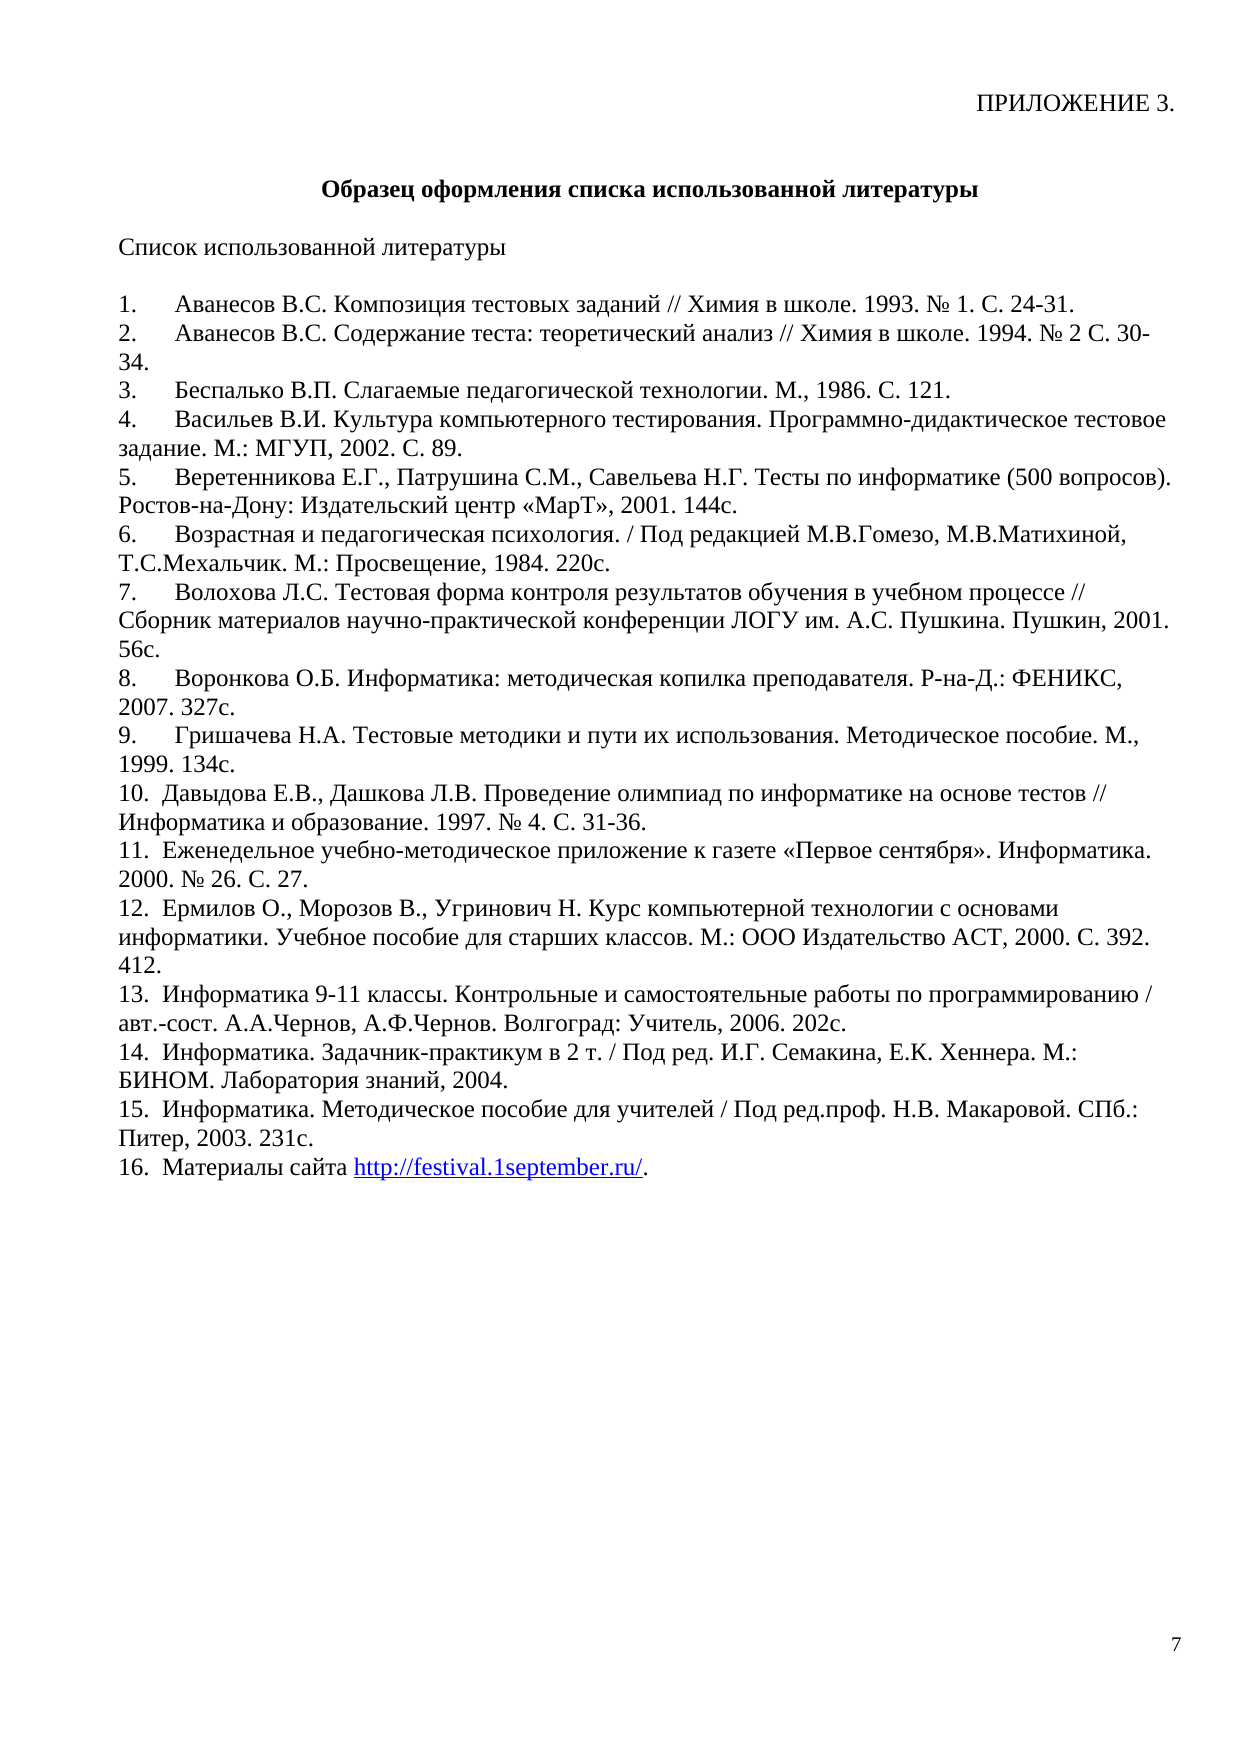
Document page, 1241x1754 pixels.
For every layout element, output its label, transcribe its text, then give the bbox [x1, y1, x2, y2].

text 7. Волохова Л.С. Тестовая форма контроля результатов обучения в учебном процессе // Сборник материалов научно-практической конференции ЛОГУ им. А.С. Пушкина. Пушкин, 2001. 56с. [118, 577, 1181, 663]
text 16. Материалы сайта http://festival.1september.ru/. [118, 1152, 1181, 1180]
text 1. Аванесов В.С. Композиция тестовых заданий // Химия в школе. 1993. № 1. С. 24-31. [118, 289, 1181, 318]
text 11. Еженедельное учебно-методическое приложение к газете «Первое сентября». Информатика. 2000. № 26. С. 27. [118, 835, 1181, 893]
text 9. Гришачева Н.А. Тестовые методики и пути их использования. Методическое пособие. М., 1999. 134с. [118, 720, 1181, 778]
text 10. Давыдова Е.В., Дашкова Л.В. Проведение олимпиад по информатике на основе тестов // Информатика и образование. 1997. № 4. С. 31-36. [118, 778, 1181, 835]
text 14. Информатика. Задачник-практикум в 2 т. / Под ред. И.Г. Семакина, Е.К. Хеннера. М.: БИНОМ. Лаборатория знаний, 2004. [118, 1037, 1181, 1094]
text ПРИЛОЖЕНИЕ 3. [118, 88, 1181, 117]
text 15. Информатика. Методическое пособие для учителей / Под ред.проф. Н.В. Макаровой. СПб.: Питер, 2003. 231с. [118, 1094, 1181, 1152]
text 12. Ермилов О., Морозов В., Угринович Н. Курс компьютерной технологии с основами информатики. Учебное пособие для старших классов. М.: ООО Издательство АСТ, 2000. С. 392. 412. [118, 893, 1181, 979]
text 3. Беспалько В.П. Слагаемые педагогической технологии. М., 1986. С. 121. [118, 375, 1181, 404]
text Образец оформления списка использованной литературы [118, 174, 1181, 203]
text 6. Возрастная и педагогическая психология. / Под редакцией М.В.Гомезо, М.В.Матихиной, Т.С.Мехальчик. М.: Просвещение, 1984. 220с. [118, 519, 1181, 577]
text 2. Аванесов В.С. Содержание теста: теоретический анализ // Химия в школе. 1994. № 2 С. 30-34. [118, 318, 1181, 375]
text 13. Информатика 9-11 классы. Контрольные и самостоятельные работы по программированию / авт.-сост. А.А.Чернов, А.Ф.Чернов. Волгоград: Учитель, 2006. 202с. [118, 979, 1181, 1037]
text 5. Веретенникова Е.Г., Патрушина С.М., Савельева Н.Г. Тесты по информатике (500 вопросов). Ростов-на-Дону: Издательский центр «МарТ», 2001. 144с. [118, 462, 1181, 519]
text Список использованной литературы [118, 232, 1181, 260]
text 4. Васильев В.И. Культура компьютерного тестирования. Программно-дидактическое тестовое задание. М.: МГУП, 2002. С. 89. [118, 404, 1181, 462]
text 8. Воронкова О.Б. Информатика: методическая копилка преподавателя. Р-на-Д.: ФЕНИКС, 2007. 327с. [118, 663, 1181, 720]
